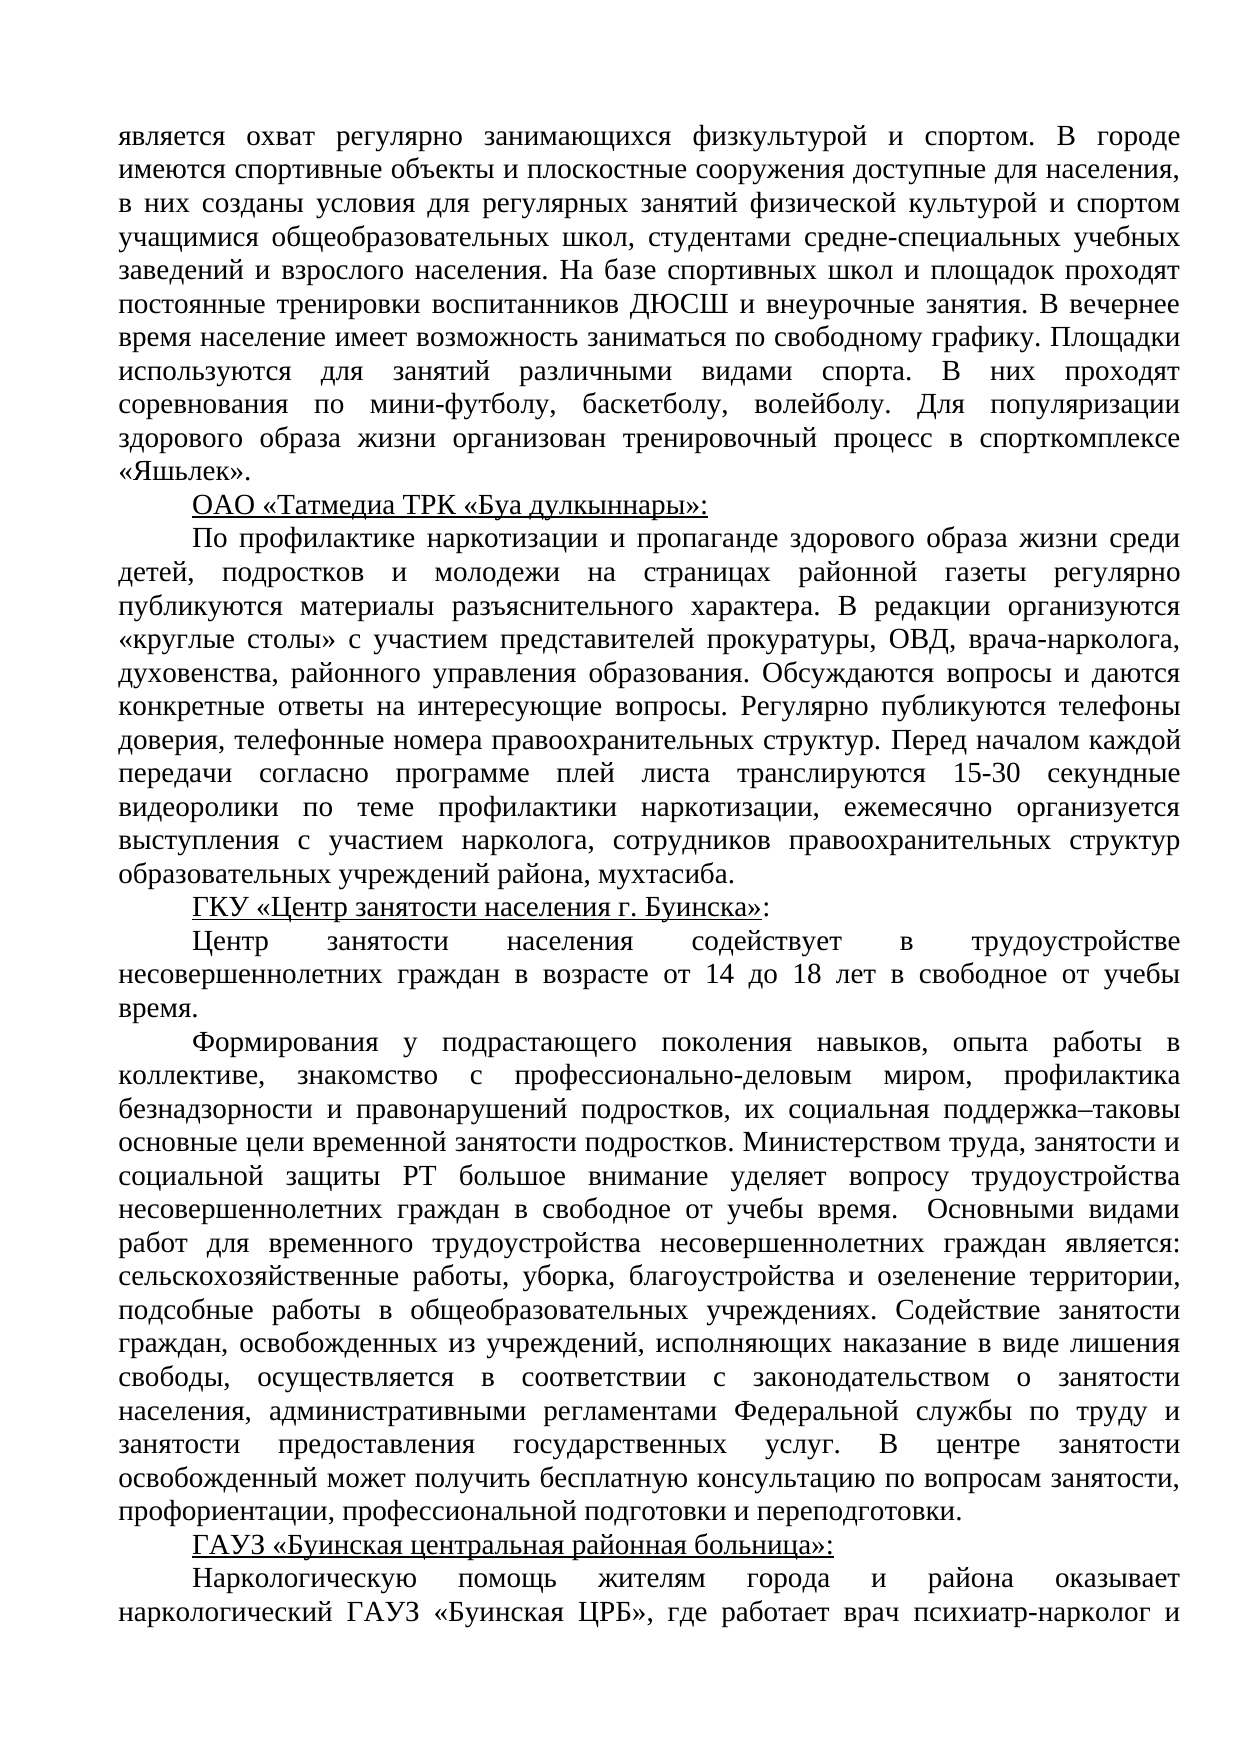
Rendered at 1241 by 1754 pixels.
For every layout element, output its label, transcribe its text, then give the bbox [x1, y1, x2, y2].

text По профилактике наркотизации и пропаганде здорового образа жизни среди детей, подростков и молодежи на страницах районной газеты регулярно публикуются материалы разъяснительного характера. В редакции организуются «круглые столы» с участием представителей прокуратуры, ОВД, врача-нарколога, духовенства, районного управления образования. Обсуждаются вопросы и даются конкретные ответы на интересующие вопросы. Регулярно публикуются телефоны доверия, телефонные номера правоохранительных структур. Перед началом каждой передачи согласно программе плей листа транслируются 15-30 секундные видеоролики по теме профилактики наркотизации, ежемесячно организуется выступления с участием нарколога, сотрудников правоохранительных структур образовательных учреждений района, мухтасиба. [118, 521, 1181, 889]
text Центр занятости населения содействует в трудоустройстве несовершеннолетних граждан в возрасте от 14 до 18 лет в свободное от учебы время. [118, 923, 1181, 1024]
text ГКУ «Центр занятости населения г. Буинска»: [118, 889, 1181, 923]
text Формирования у подрастающего поколения навыков, опыта работы в коллективе, знакомство с профессионально-деловым миром, профилактика безнадзорности и правонарушений подростков, их социальная поддержка–таковы основные цели временной занятости подростков. Министерством труда, занятости и социальной защиты РТ большое внимание уделяет вопросу трудоустройства несовершеннолетних граждан в свободное от учебы время. Основными видами работ для временного трудоустройства несовершеннолетних граждан является: сельскохозяйственные работы, уборка, благоустройства и озеленение территории, подсобные работы в общеобразовательных учреждениях. Содействие занятости граждан, освобожденных из учреждений, исполняющих наказание в виде лишения свободы, осуществляется в соответствии с законодательством о занятости населения, административными регламентами Федеральной службы по труду и занятости предоставления государственных услуг. В центре занятости освобожденный может получить бесплатную консультацию по вопросам занятости, профориентации, профессиональной подготовки и переподготовки. [118, 1024, 1181, 1527]
text ГАУЗ «Буинская центральная районная больница»: [118, 1527, 1181, 1560]
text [118, 118, 1181, 487]
text ОАО «Татмедиа ТРК «Буа дулкыннары»: [118, 487, 1181, 521]
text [118, 1560, 1181, 1627]
